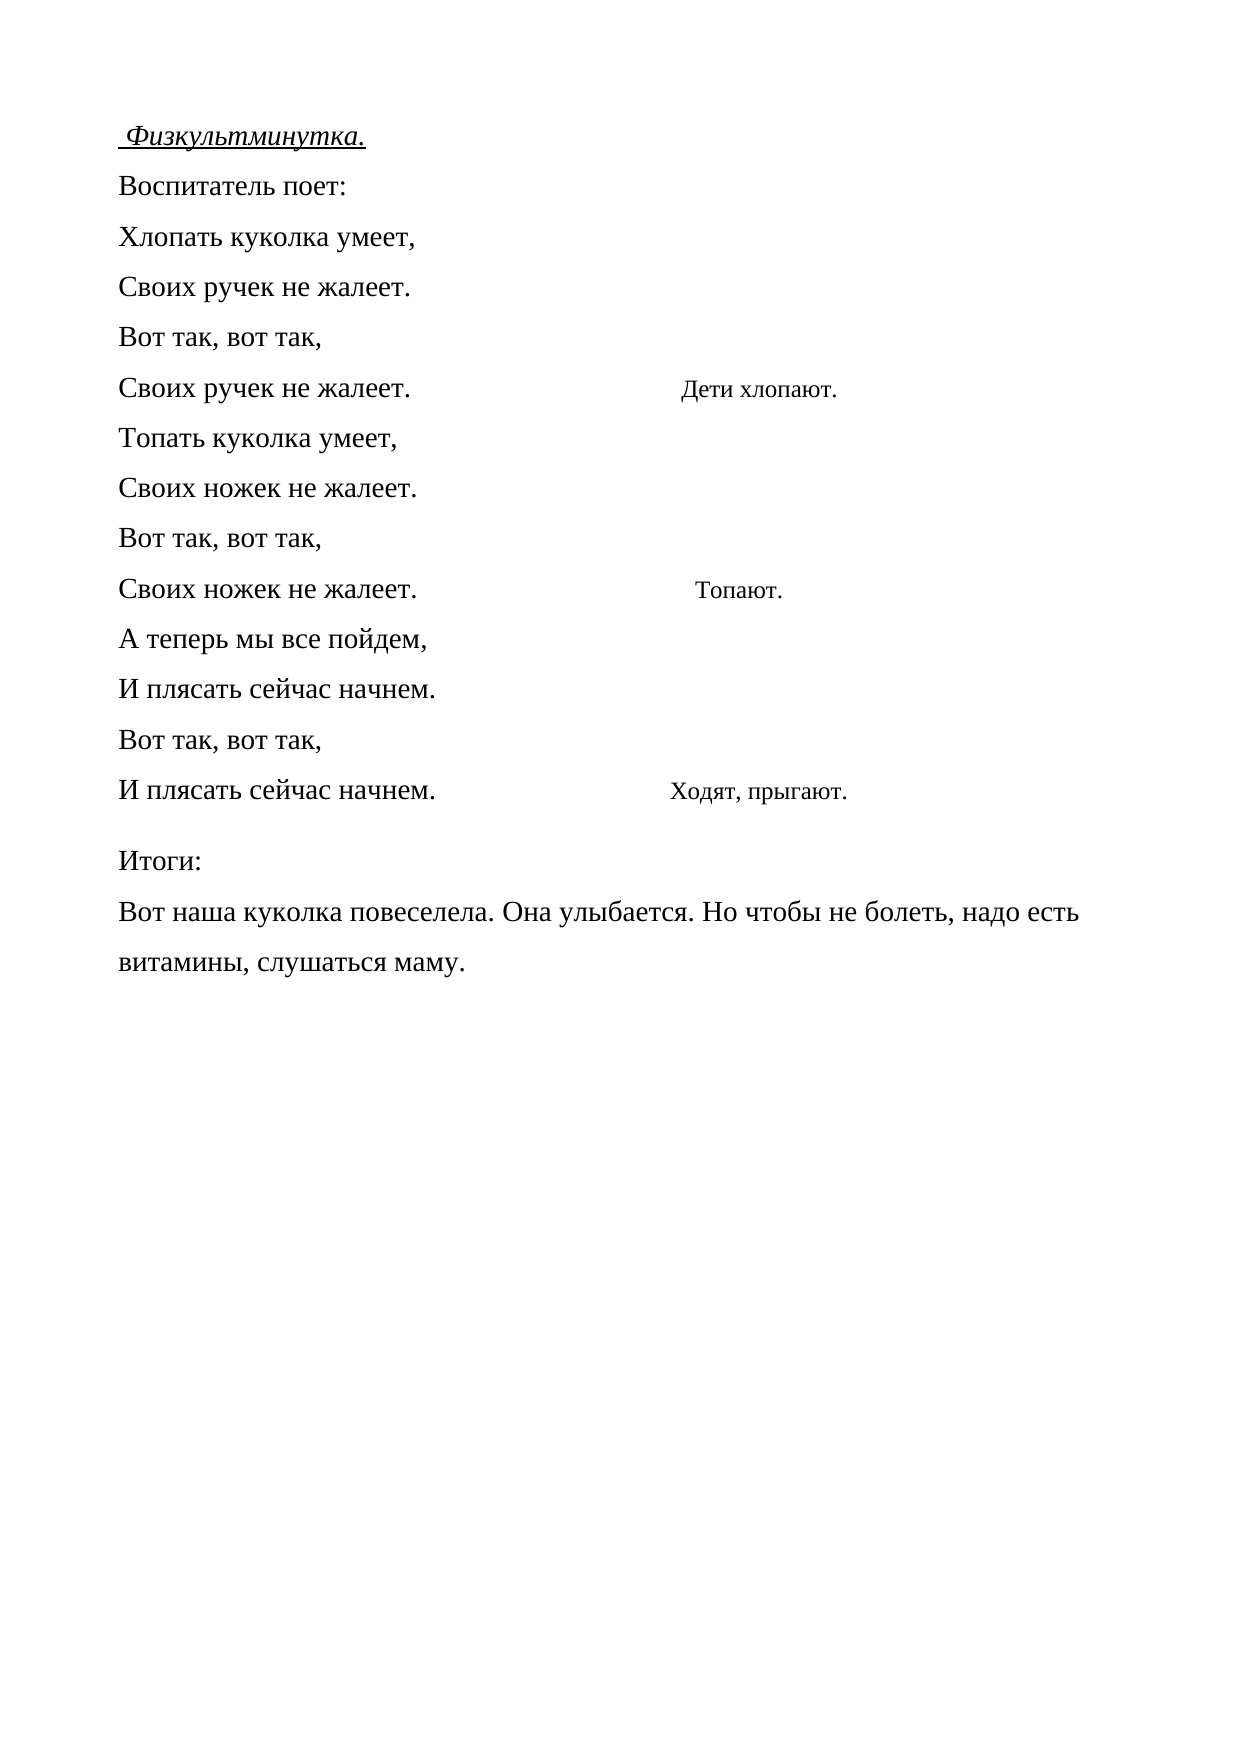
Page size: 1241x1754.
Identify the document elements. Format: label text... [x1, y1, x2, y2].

text Своих ручек не жалеет. Дети хлопают. [118, 370, 1152, 403]
text Своих ножек не жалеет. Топают. [118, 571, 1152, 604]
text Физкультминутка. [118, 118, 1152, 152]
text Своих ручек не жалеет. [118, 269, 1152, 303]
text Воспитатель поет: [118, 168, 1152, 202]
text И плясать сейчас начнем. Ходят, прыгают. [118, 772, 1152, 806]
text Вот наша куколка повеселела. Она улыбается. Но чтобы не болеть, надо есть витамины, слушаться маму. [118, 894, 1152, 977]
text Итоги: [118, 843, 1152, 877]
text Вот так, вот так, [118, 319, 1152, 353]
text И плясать сейчас начнем. [118, 672, 1152, 705]
text А теперь мы все пойдем, [118, 621, 1152, 655]
text Своих ножек не жалеет. [118, 470, 1152, 504]
text Вот так, вот так, [118, 521, 1152, 554]
text Топать куколка умеет, [118, 420, 1152, 453]
text Хлопать куколка умеет, [118, 219, 1152, 252]
text Вот так, вот так, [118, 722, 1152, 755]
